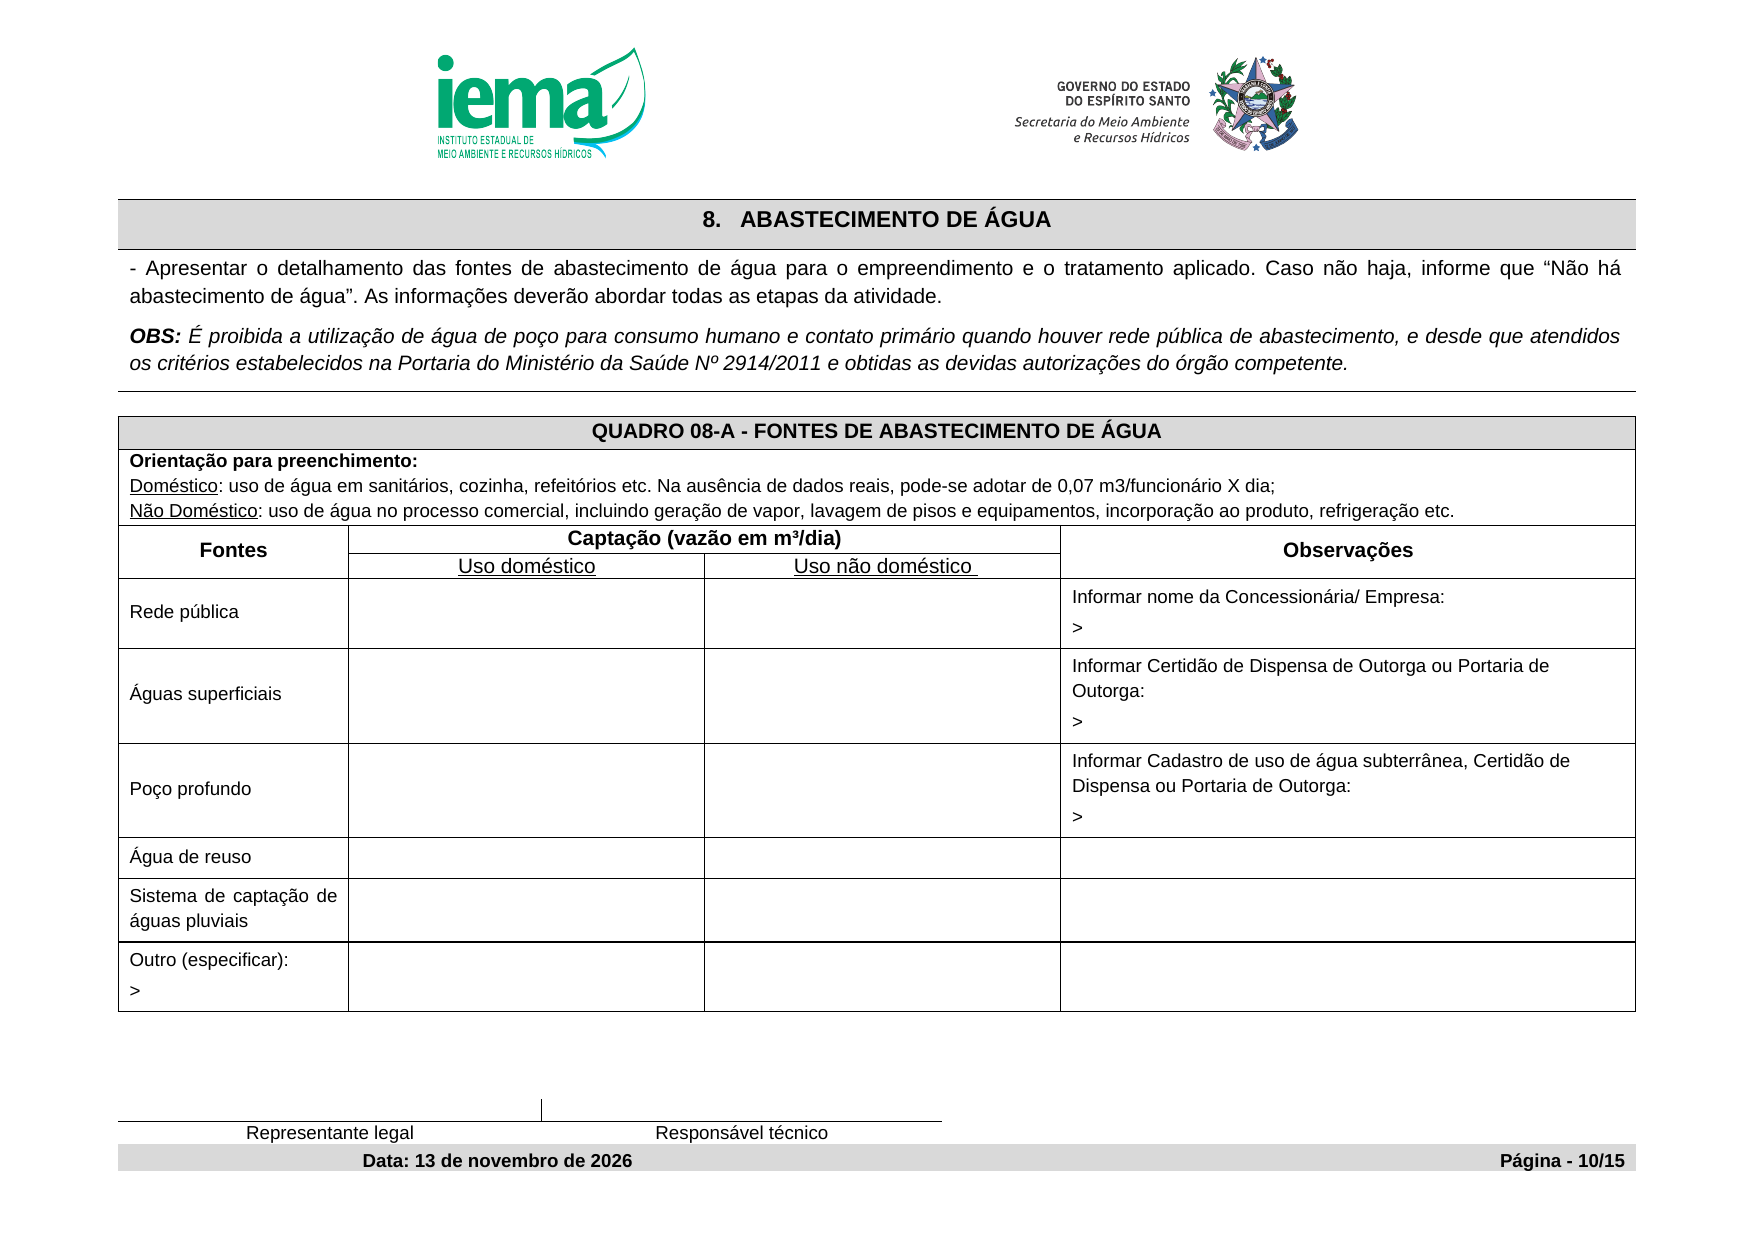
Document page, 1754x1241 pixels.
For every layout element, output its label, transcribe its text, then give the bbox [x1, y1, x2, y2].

table_cell [349, 943, 704, 1011]
table_header ABASTECIMENTO DE ÁGUA [118, 200, 1636, 249]
table_cell - Apresentar o detalhamento das fontes de abastecimento de água para o empreendimento e o tratamento aplicado. Caso não haja, informe que “Não há abastecimento de água”. As informações deverão abordar todas as etapas da atividade. OBS: É proibida a utilização de água de poço para consumo humano e contato primário quando houver rede pública de abastecimento, e desde que atendidos os critérios estabelecidos na Portaria do Ministério da Saúde Nº 2914/2011 e obtidas as devidas autorizações do órgão competente. [118, 250, 1636, 391]
table_cell Sistema de captação de águas pluviais [119, 879, 348, 941]
picture [437, 47, 646, 159]
table_cell [349, 579, 704, 648]
table_cell Uso não doméstico [705, 554, 1060, 578]
table_cell Observações [1061, 526, 1635, 578]
table_cell [349, 838, 704, 878]
table_cell Uso doméstico [349, 554, 704, 578]
table_cell Águas superficiais [119, 649, 348, 742]
table_cell Informar Cadastro de uso de água subterrânea, Certidão de Dispensa ou Portaria de Outorga: > [1061, 744, 1635, 837]
table_cell [705, 943, 1060, 1011]
table_cell Rede pública [119, 579, 348, 648]
table_cell Informar Certidão de Dispensa de Outorga ou Portaria de Outorga: > [1061, 649, 1635, 742]
table_cell [1061, 879, 1635, 941]
table_cell [1061, 838, 1635, 878]
table_cell Poço profundo [119, 744, 348, 837]
table_cell Outro (especificar): > [119, 943, 348, 1011]
table_cell Captação (vazão em m³/dia) [349, 526, 1060, 553]
table_cell [349, 649, 704, 742]
table_cell [705, 579, 1060, 648]
table_cell Orientação para preenchimento: Doméstico: uso de água em sanitários, cozinha, refeitórios etc. Na ausência de dados reais, pode-se adotar de 0,07 m3/funcionário X dia; Não Doméstico: uso de água no processo comercial, incluindo geração de vapor, lavagem de pisos e equipamentos, incorporação ao produto, refrigeração etc. [119, 450, 1635, 525]
table_cell Fontes [119, 526, 348, 578]
table_cell [349, 744, 704, 837]
table_cell [1061, 943, 1635, 1011]
table_cell [705, 879, 1060, 941]
table_header QUADRO 08-A - FONTES DE ABASTECIMENTO DE ÁGUA [119, 417, 1635, 449]
table_cell [705, 838, 1060, 878]
table_cell Água de reuso [119, 838, 348, 878]
table_cell Informar nome da Concessionária/ Empresa: > [1061, 579, 1635, 648]
picture [998, 44, 1317, 162]
table_cell [349, 879, 704, 941]
table_cell [705, 649, 1060, 742]
table_cell [705, 744, 1060, 837]
